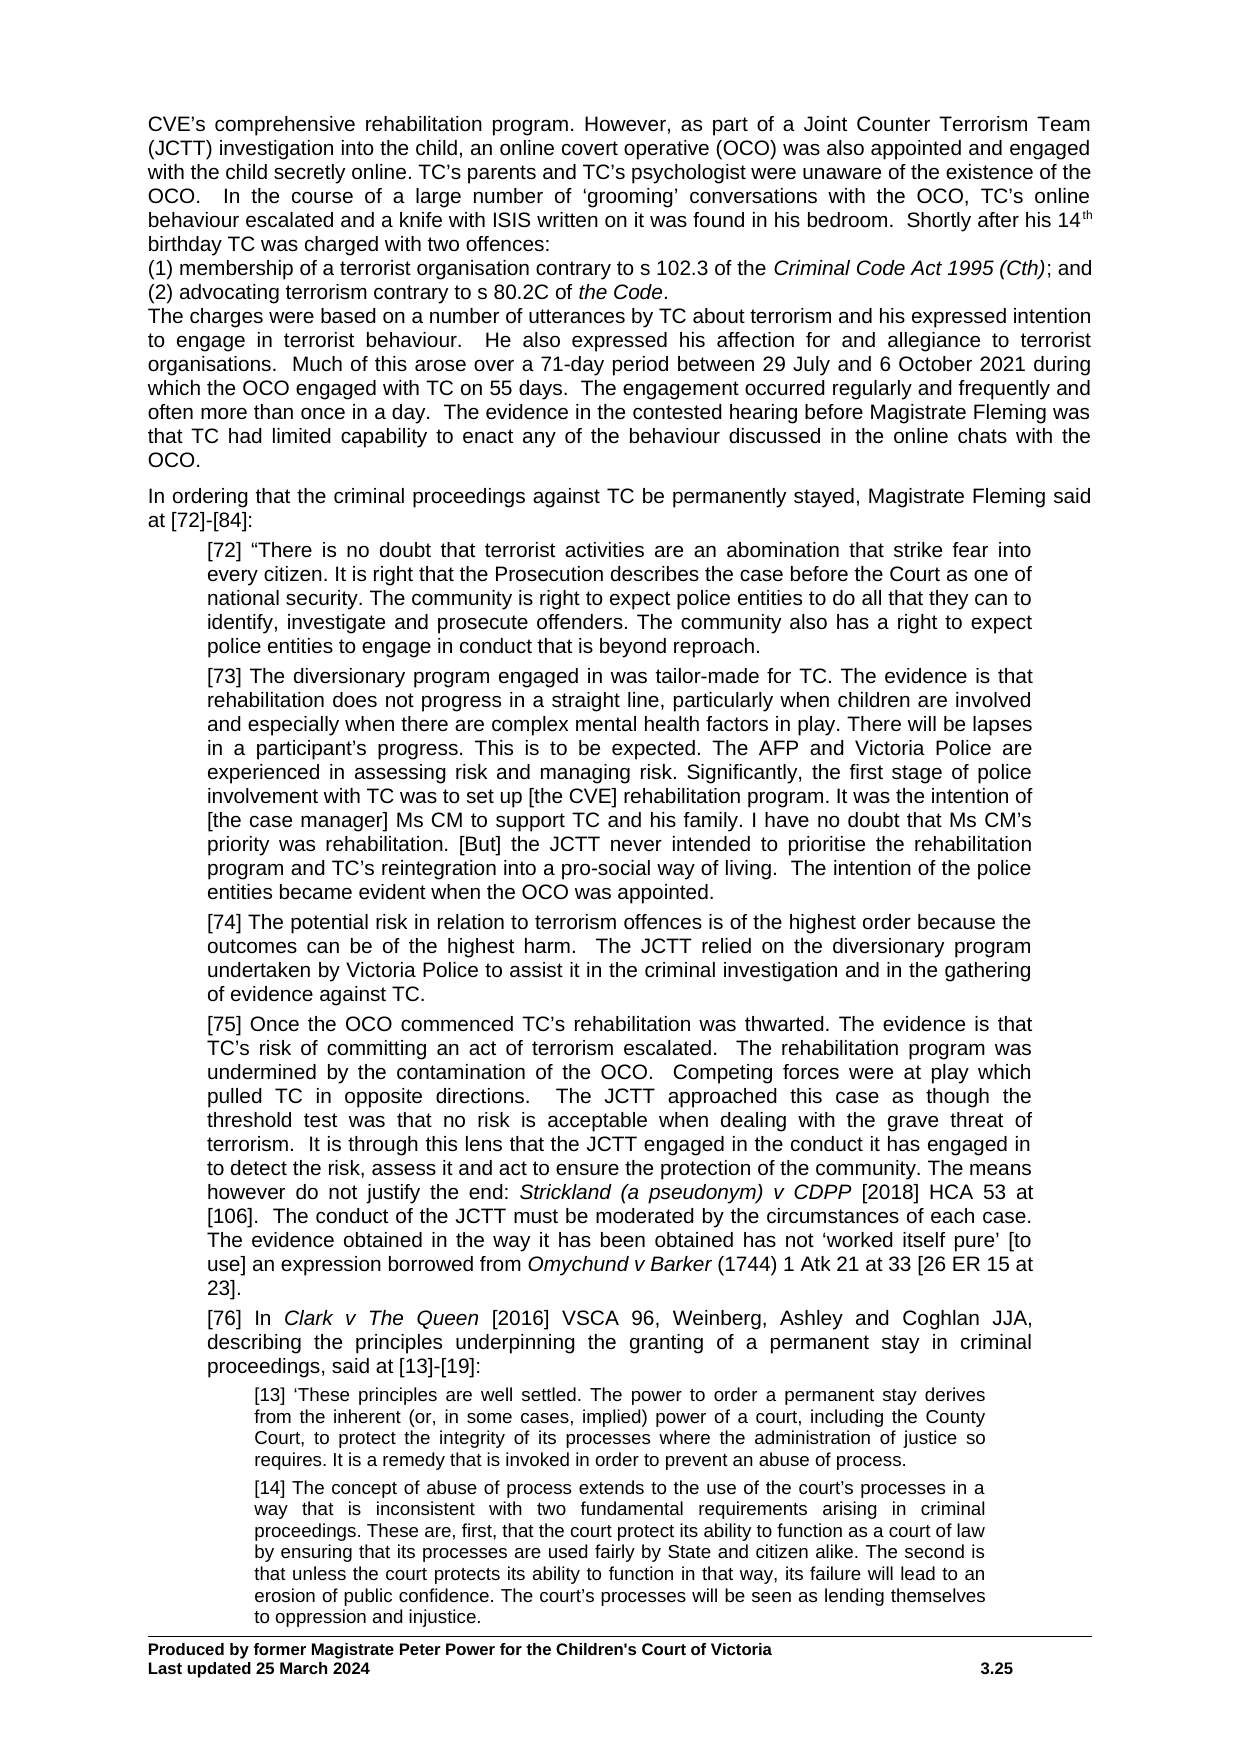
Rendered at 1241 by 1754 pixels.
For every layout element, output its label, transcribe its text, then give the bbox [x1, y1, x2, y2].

text [13] ‘These principles are well settled. The power to order a permanent stay derives from the inherent (or, in some cases, implied) power of a court, including the County Court, to protect the integrity of its processes where the administration of justice so requires. It is a remedy that is invoked in order to prevent an abuse of process. [254, 1384, 986, 1470]
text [148, 112, 1092, 256]
text [74] The potential risk in relation to terrorism offences is of the highest order because the outcomes can be of the highest harm. The JCTT relied on the diversionary program undertaken by Victoria Police to assist it in the criminal investigation and in the gathering of evidence against TC. [207, 910, 1033, 1006]
text In ordering that the criminal proceedings against TC be permanently stayed, Magistrate Fleming said at [72]-[84]: [148, 484, 1092, 532]
text The charges were based on a number of utterances by TC about terrorism and his expressed intention to engage in terrorist behaviour. He also expressed his affection for and allegiance to terrorist organisations. Much of this arose over a 71-day period between 29 July and 6 October 2021 during which the OCO engaged with TC on 55 days. The engagement occurred regularly and frequently and often more than once in a day. The evidence in the contested hearing before Magistrate Fleming was that TC had limited capability to enact any of the behaviour discussed in the online chats with the OCO. [148, 304, 1092, 472]
text (1) membership of a terrorist organisation contrary to s 102.3 of the Criminal Code Act 1995 (Cth); and (2) advocating terrorism contrary to s 80.2C of the Code. [148, 256, 1092, 304]
text [76] In Clark v The Queen [2016] VSCA 96, Weinberg, Ashley and Coghlan JJA, describing the principles underpinning the granting of a permanent stay in criminal proceedings, said at [13]-[19]: [207, 1306, 1033, 1378]
text [73] The diversionary program engaged in was tailor-made for TC. The evidence is that rehabilitation does not progress in a straight line, particularly when children are involved and especially when there are complex mental health factors in play. There will be lapses in a participant’s progress. This is to be expected. The AFP and Victoria Police are experienced in assessing risk and managing risk. Significantly, the first stage of police involvement with TC was to set up [the CVE] rehabilitation program. It was the intention of [the case manager] Ms CM to support TC and his family. I have no doubt that Ms CM’s priority was rehabilitation. [But] the JCTT never intended to prioritise the rehabilitation program and TC’s reintegration into a pro-social way of living. The intention of the police entities became evident when the OCO was appointed. [207, 664, 1033, 904]
text [72] “There is no doubt that terrorist activities are an abomination that strike fear into every citizen. It is right that the Prosecution describes the case before the Court as one of national security. The community is right to expect police entities to do all that they can to identify, investigate and prosecute offenders. The community also has a right to expect police entities to engage in conduct that is beyond reproach. [207, 538, 1033, 658]
text [14] The concept of abuse of process extends to the use of the court’s processes in a way that is inconsistent with two fundamental requirements arising in criminal proceedings. These are, first, that the court protect its ability to function as a court of law by ensuring that its processes are used fairly by State and citizen alike. The second is that unless the court protects its ability to function in that way, its failure will lead to an erosion of public confidence. The court’s processes will be seen as lending themselves to oppression and injustice. [254, 1477, 986, 1627]
text [75] Once the OCO commenced TC’s rehabilitation was thwarted. The evidence is that TC’s risk of committing an act of terrorism escalated. The rehabilitation program was undermined by the contamination of the OCO. Competing forces were at play which pulled TC in opposite directions. The JCTT approached this case as though the threshold test was that no risk is acceptable when dealing with the grave threat of terrorism. It is through this lens that the JCTT engaged in the conduct it has engaged in to detect the risk, assess it and act to ensure the protection of the community. The means however do not justify the end: Strickland (a pseudonym) v CDPP [2018] HCA 53 at [106]. The conduct of the JCTT must be moderated by the circumstances of each case. The evidence obtained in the way it has been obtained has not ‘worked itself pure’ [to use] an expression borrowed from Omychund v Barker (1744) 1 Atk 21 at 33 [26 ER 15 at 23]. [207, 1012, 1033, 1300]
